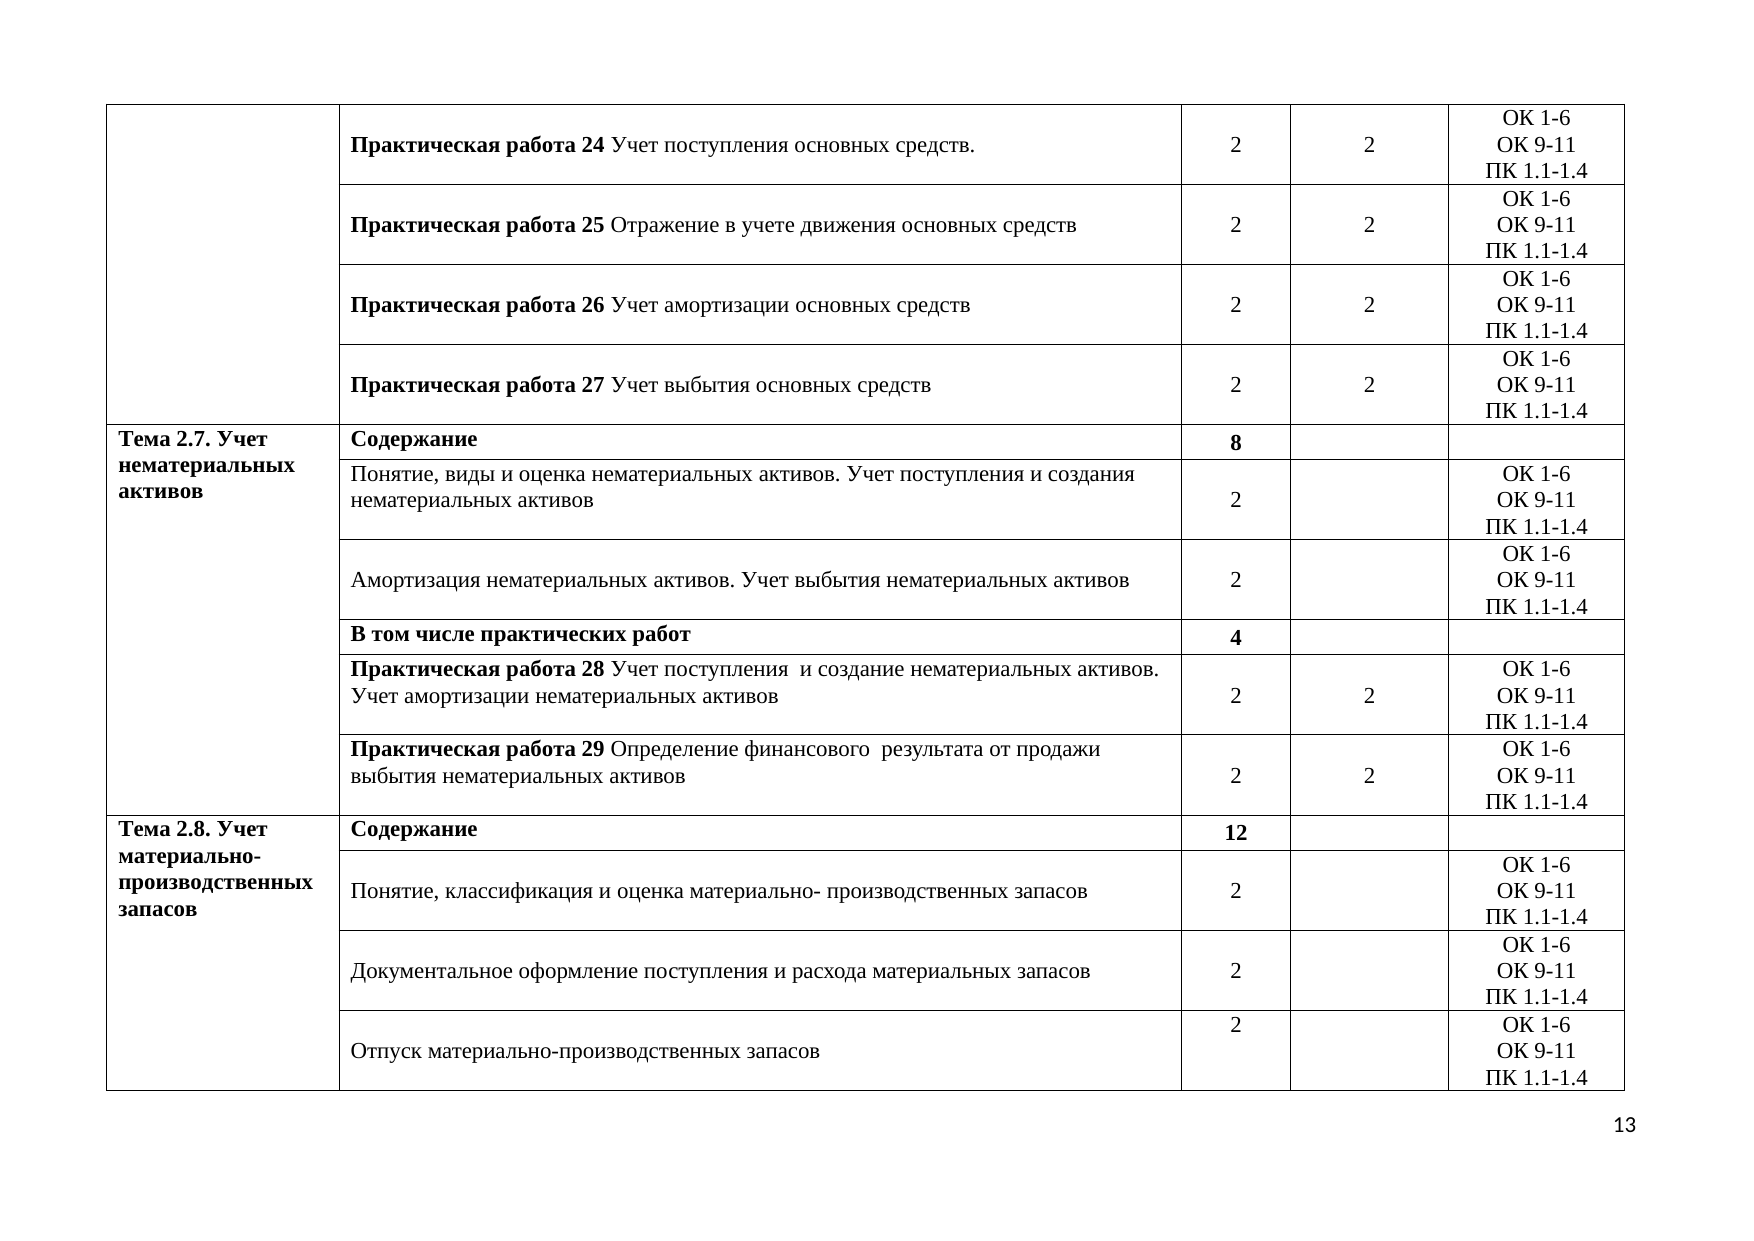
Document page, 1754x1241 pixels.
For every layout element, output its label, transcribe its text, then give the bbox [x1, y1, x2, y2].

table_cell 2 [1182, 540, 1290, 619]
table_cell 2 [1182, 460, 1290, 539]
table_cell 2 [1182, 345, 1290, 424]
table_cell Отпуск материально-производственных запасов [340, 1011, 1181, 1090]
table_cell В том числе практических работ [340, 620, 1181, 654]
table_cell Амортизация нематериальных активов. Учет выбытия нематериальных активов [340, 540, 1181, 619]
table_cell ОК 1-6 ОК 9-11 ПК 1.1-1.4 [1449, 460, 1624, 539]
table_cell Тема 2.8. Учет материально-производственных запасов [107, 816, 339, 1090]
table_cell Содержание [340, 816, 1181, 849]
table_cell ОК 1-6 ОК 9-11 ПК 1.1-1.4 [1449, 1011, 1624, 1090]
table_cell 2 [1182, 931, 1290, 1010]
table_cell 8 [1182, 425, 1290, 459]
table_cell [1449, 620, 1624, 654]
table_cell 2 [1291, 105, 1448, 183]
table_cell 2 [1182, 105, 1290, 183]
table_cell ОК 1-6 ОК 9-11 ПК 1.1-1.4 [1449, 105, 1624, 183]
table_cell ОК 1-6 ОК 9-11 ПК 1.1-1.4 [1449, 655, 1624, 734]
table_cell [1291, 1011, 1448, 1090]
table_cell [1291, 851, 1448, 930]
table_cell 2 [1291, 735, 1448, 814]
table_cell Понятие, виды и оценка нематериальных активов. Учет поступления и создания нематериальных активов [340, 460, 1181, 539]
table_cell [1291, 540, 1448, 619]
table_cell 2 [1291, 655, 1448, 734]
table_cell [1449, 816, 1624, 849]
table_cell ОК 1-6 ОК 9-11 ПК 1.1-1.4 [1449, 931, 1624, 1010]
table_cell 2 [1182, 265, 1290, 344]
table_cell ОК 1-6 ОК 9-11 ПК 1.1-1.4 [1449, 345, 1624, 424]
table_cell Практическая работа 25 Отражение в учете движения основных средств [340, 185, 1181, 264]
table_cell Содержание [340, 425, 1181, 459]
table_cell 4 [1182, 620, 1290, 654]
table_cell Понятие, классификация и оценка материально- производственных запасов [340, 851, 1181, 930]
table_cell [1291, 816, 1448, 849]
table_cell Документальное оформление поступления и расхода материальных запасов [340, 931, 1181, 1010]
table_cell ОК 1-6 ОК 9-11 ПК 1.1-1.4 [1449, 265, 1624, 344]
table_cell ОК 1-6 ОК 9-11 ПК 1.1-1.4 [1449, 185, 1624, 264]
table_cell [1291, 460, 1448, 539]
table_cell [1291, 425, 1448, 459]
table_cell Практическая работа 26 Учет амортизации основных средств [340, 265, 1181, 344]
table_cell Практическая работа 29 Определение финансового результата от продажи выбытия нематериальных активов [340, 735, 1181, 814]
table_cell ОК 1-6 ОК 9-11 ПК 1.1-1.4 [1449, 851, 1624, 930]
table_cell 2 [1182, 1011, 1290, 1090]
table_cell 2 [1182, 655, 1290, 734]
table_cell 2 [1291, 185, 1448, 264]
table_cell 2 [1182, 185, 1290, 264]
table_cell ОК 1-6 ОК 9-11 ПК 1.1-1.4 [1449, 540, 1624, 619]
table_cell Практическая работа 28 Учет поступления и создание нематериальных активов. Учет амортизации нематериальных активов [340, 655, 1181, 734]
table_cell ОК 1-6 ОК 9-11 ПК 1.1-1.4 [1449, 735, 1624, 814]
table_cell 2 [1291, 345, 1448, 424]
table_cell Практическая работа 24 Учет поступления основных средств. [340, 105, 1181, 183]
table_cell [1291, 620, 1448, 654]
table_cell Тема 2.7. Учет нематериальных активов [107, 425, 339, 814]
table_cell Практическая работа 27 Учет выбытия основных средств [340, 345, 1181, 424]
table_cell 2 [1182, 851, 1290, 930]
table_cell [1449, 425, 1624, 459]
table_cell [1291, 931, 1448, 1010]
table_cell 2 [1182, 735, 1290, 814]
table_cell 12 [1182, 816, 1290, 849]
table_cell 2 [1291, 265, 1448, 344]
